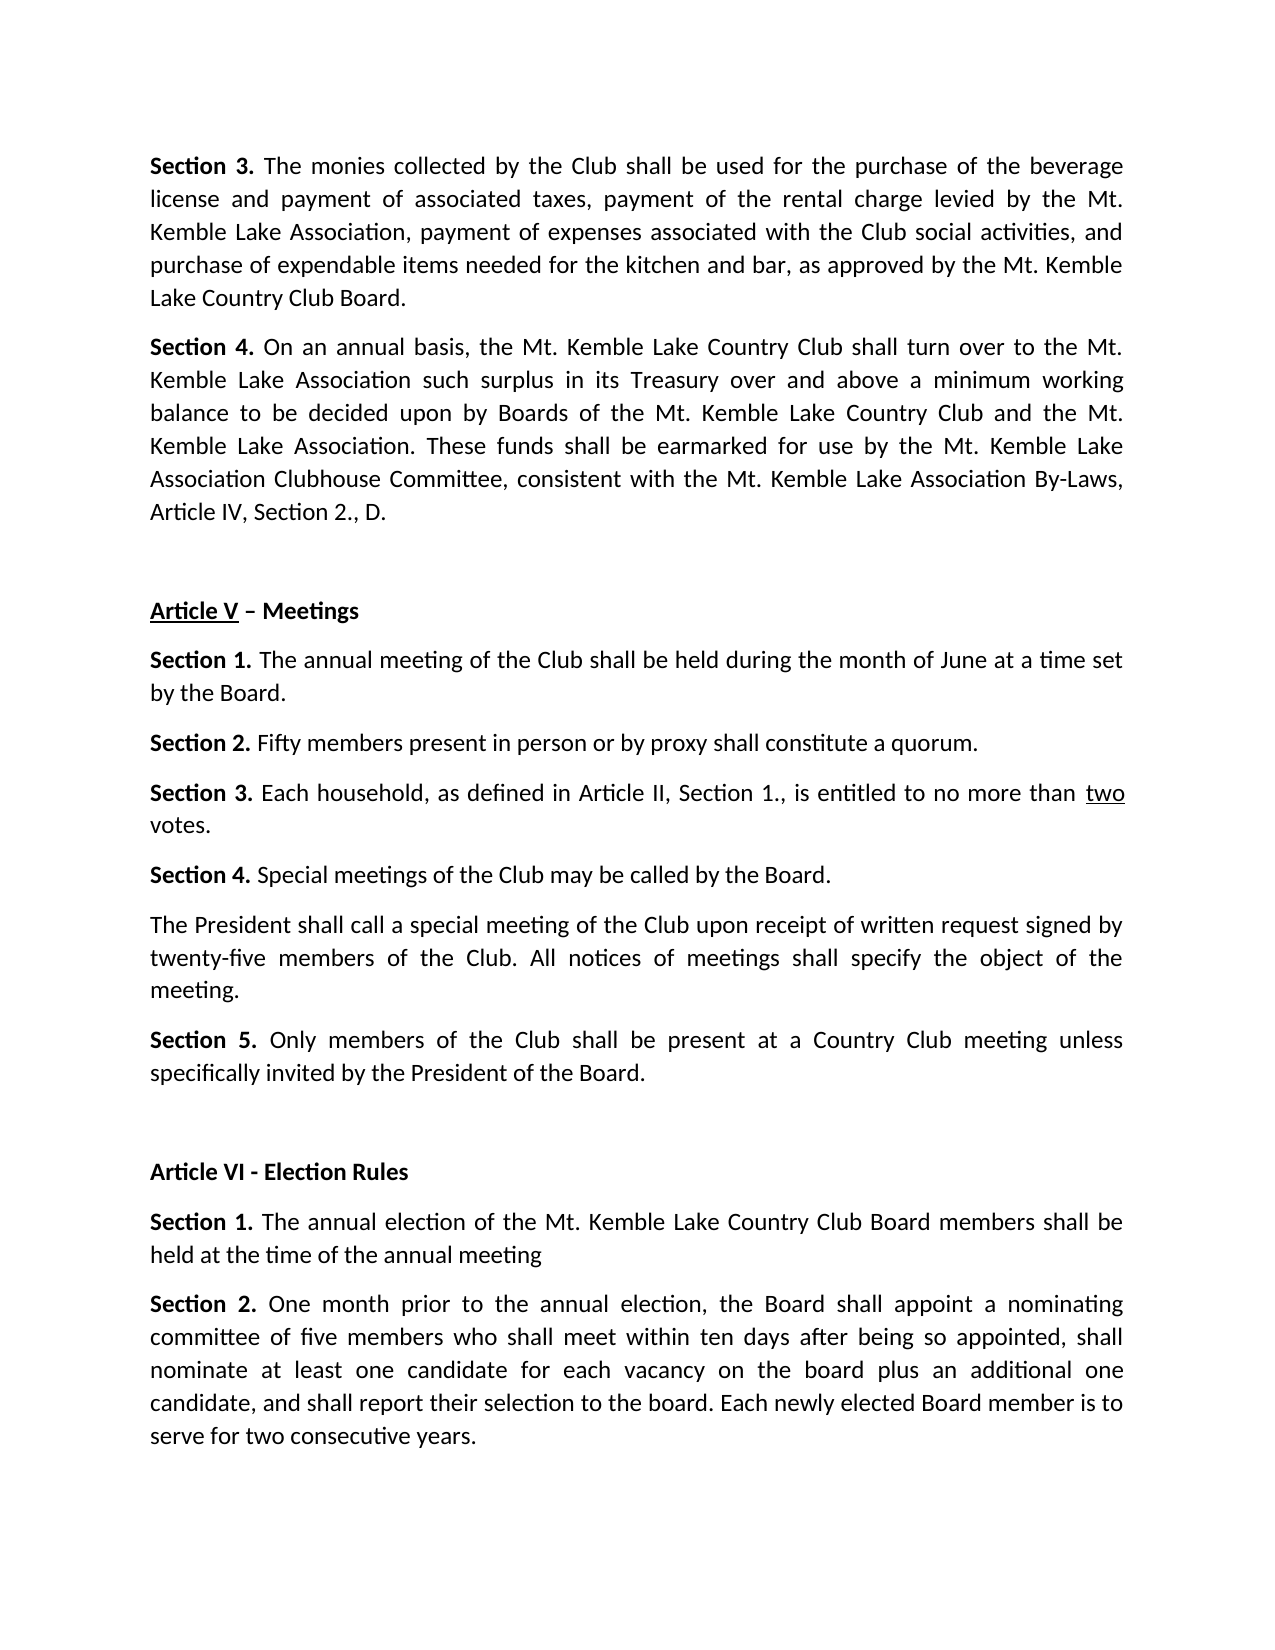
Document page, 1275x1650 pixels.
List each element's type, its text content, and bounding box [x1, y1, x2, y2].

text Section 2. One month prior to the annual election, the Board shall appoint a nominating committee of five members who shall meet within ten days after being so appointed, shall nominate at least one candidate for each vacancy on the board plus an additional one candidate, and shall report their selection to the board. Each newly elected Board member is to serve for two consecutive years. [150, 1288, 1125, 1451]
text Article VI - Election Rules [150, 1156, 1125, 1187]
text Section 1. The annual meeting of the Club shall be held during the month of June at a time set by the Board. [150, 644, 1125, 708]
text Section 5. Only members of the Club shall be present at a Country Club meeting unless specifically invited by the President of the Board. [150, 1024, 1125, 1088]
text The President shall call a special meeting of the Club upon receipt of written request signed by twenty-five members of the Club. All notices of meetings shall specify the object of the meeting. [150, 909, 1125, 1005]
text Section 1. The annual election of the Mt. Kemble Lake Country Club Board members shall be held at the time of the annual meeting [150, 1206, 1125, 1269]
text Section 2. Fifty members present in person or by proxy shall constitute a quorum. [150, 727, 1125, 758]
text Section 4. On an annual basis, the Mt. Kemble Lake Country Club shall turn over to the Mt. Kemble Lake Association such surplus in its Treasury over and above a minimum working balance to be decided upon by Boards of the Mt. Kemble Lake Country Club and the Mt. Kemble Lake Association. These funds shall be earmarked for use by the Mt. Kemble Lake Association Clubhouse Committee, consistent with the Mt. Kemble Lake Association By-Laws, Article IV, Section 2., D. [150, 331, 1125, 526]
text Section 4. Special meetings of the Club may be called by the Board. [150, 859, 1125, 890]
text Article V – Meetings [150, 595, 1125, 626]
text Section 3. The monies collected by the Club shall be used for the purchase of the beverage license and payment of associated taxes, payment of the rental charge levied by the Mt. Kemble Lake Association, payment of expenses associated with the Club social activities, and purchase of expendable items needed for the kitchen and bar, as approved by the Mt. Kemble Lake Country Club Board. [150, 150, 1125, 312]
text Section 3. Each household, as defined in Article II, Section 1., is entitled to no more than two votes. [150, 777, 1125, 840]
